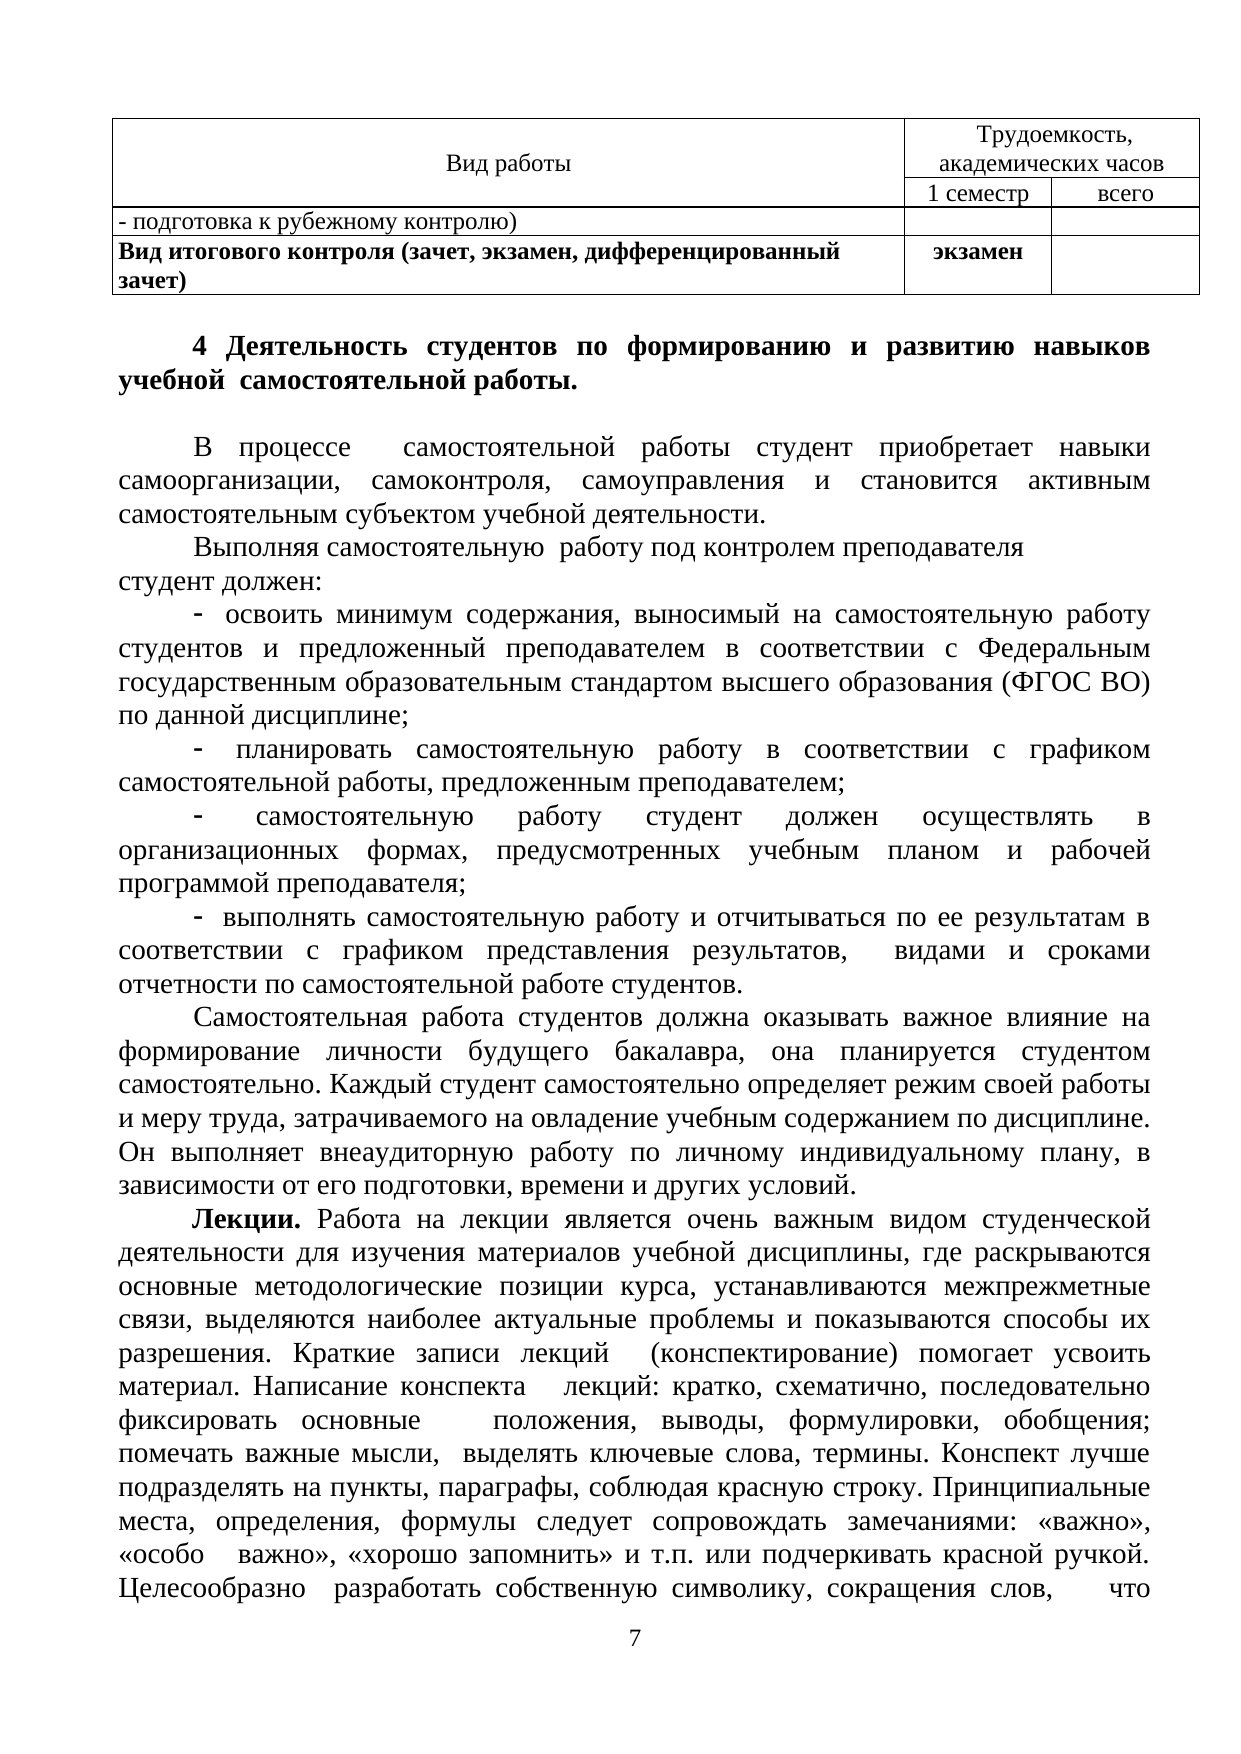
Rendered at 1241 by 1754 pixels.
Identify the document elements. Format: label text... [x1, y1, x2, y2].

table_cell 1 семестр [905, 178, 1051, 206]
text Самостоятельная работа студентов должна оказывать важное влияние на формирование личности будущего бакалавра, она планируется студентом самостоятельно. Каждый студент самостоятельно определяет режим своей работы и меру труда, затрачиваемого на овладение учебным содержанием по дисциплине. Он выполняет внеаудиторную работу по личному индивидуальному плану, в зависимости от его подготовки, времени и других условий. [118, 999, 1152, 1201]
list самостоятельную работу студент должен осуществлять в организационных формах, предусмотренных учебным планом и рабочей программой преподавателя; [118, 798, 1152, 899]
text Выполняя самостоятельную работу под контролем преподавателя [118, 529, 1152, 563]
table_header Трудоемкость, академических часов [905, 119, 1199, 177]
list планировать самостоятельную работу в соответствии с графиком самостоятельной работы, предложенным преподавателем; [118, 731, 1152, 798]
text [118, 1201, 1152, 1603]
table_cell всего [1052, 178, 1199, 206]
table_cell [905, 208, 1051, 235]
table_cell [1052, 208, 1199, 235]
text 4 Деятельность студентов по формированию и развитию навыков учебной самостоятельной работы. [118, 328, 1152, 395]
list выполнять самостоятельную работу и отчитываться по ее результатам в соответствии с графиком представления результатов, видами и сроками отчетности по самостоятельной работе студентов. [118, 899, 1152, 999]
table_cell [1052, 236, 1199, 294]
table_header Вид работы [113, 119, 904, 206]
text студент должен: [118, 563, 1152, 597]
list освоить минимум содержания, выносимый на самостоятельную работу студентов и предложенный преподавателем в соответствии с Федеральным государственным образовательным стандартом высшего образования (ФГОС ВО) по данной дисциплине; [118, 597, 1152, 731]
table_cell Вид итогового контроля (зачет, экзамен, дифференцированный зачет) [113, 236, 904, 294]
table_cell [113, 208, 904, 235]
table_cell экзамен [905, 236, 1051, 294]
text В процессе самостоятельной работы студент приобретает навыки самоорганизации, самоконтроля, самоуправления и становится активным самостоятельным субъектом учебной деятельности. [118, 429, 1152, 529]
